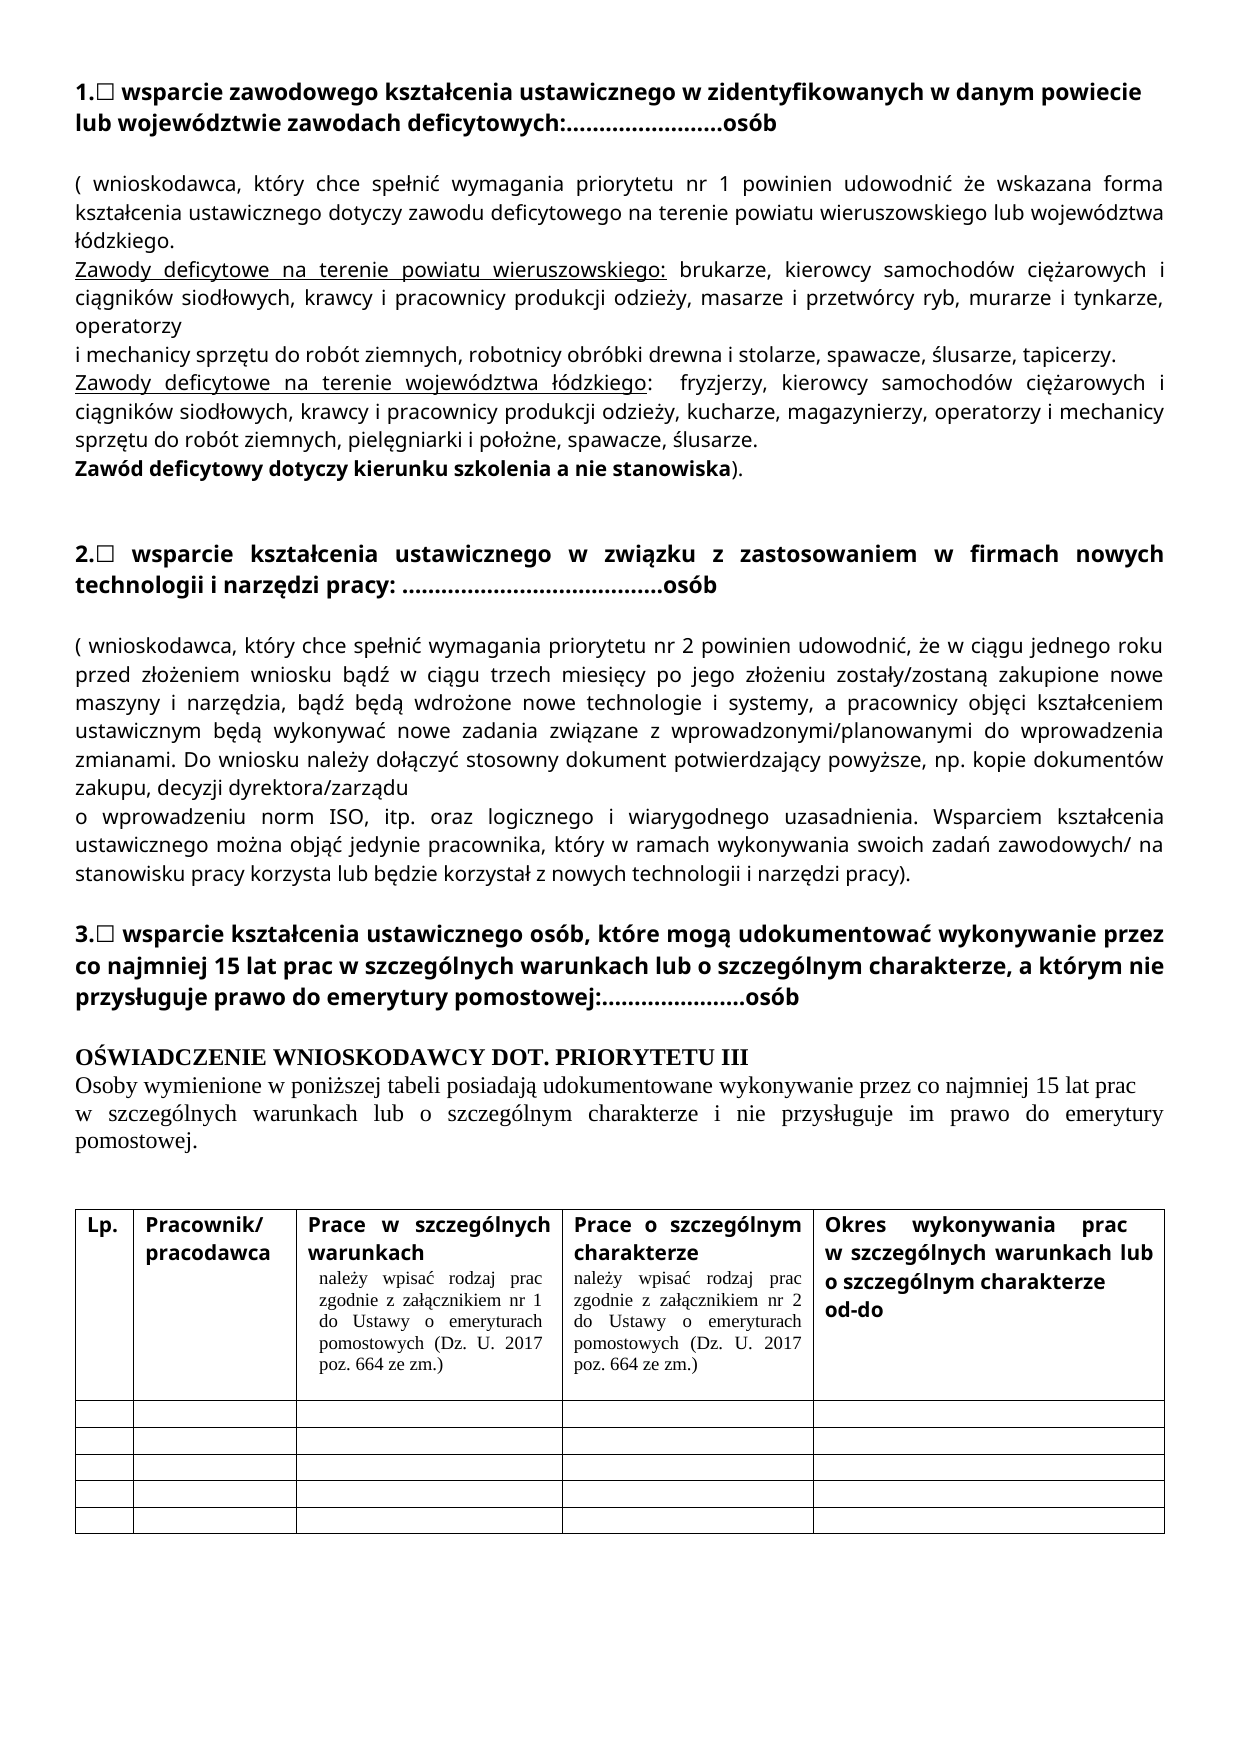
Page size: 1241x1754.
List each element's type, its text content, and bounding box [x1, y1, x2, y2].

table_cell [814, 1508, 1164, 1533]
table_cell [76, 1455, 133, 1480]
text Osoby wymienione w poniższej tabeli posiadają udokumentowane wykonywanie przez co najmniej 15 lat prac [75, 1071, 1165, 1099]
table_cell [297, 1455, 562, 1480]
table_cell [563, 1481, 813, 1507]
table_cell [76, 1508, 133, 1533]
text ( wnioskodawca, który chce spełnić wymagania priorytetu nr 2 powinien udowodnić, że w ciągu jednego roku przed złożeniem wniosku bądź w ciągu trzech miesięcy po jego złożeniu zostały/zostaną zakupione nowe maszyny i narzędzia, bądź będą wdrożone nowe technologie i systemy, a pracownicy objęci kształceniem ustawicznym będą wykonywać nowe zadania związane z wprowadzonymi/planowanymi do wprowadzenia zmianami. Do wniosku należy dołączyć stosowny dokument potwierdzający powyższe, np. kopie dokumentów zakupu, decyzji dyrektora/zarządu [75, 631, 1165, 802]
text Zawody deficytowe na terenie województwa łódzkiego: fryzjerzy, kierowcy samochodów ciężarowych i ciągników siodłowych, krawcy i pracownicy produkcji odzieży, kucharze, magazynierzy, operatorzy i mechanicy sprzętu do robót ziemnych, pielęgniarki i położne, spawacze, ślusarze. [75, 368, 1165, 454]
table_cell [134, 1508, 296, 1533]
table_cell [297, 1428, 562, 1453]
table_cell [563, 1508, 813, 1533]
table_cell [814, 1401, 1164, 1427]
table_cell [297, 1401, 562, 1427]
text o wprowadzeniu norm ISO, itp. oraz logicznego i wiarygodnego uzasadnienia. Wsparciem kształcenia ustawicznego można objąć jedynie pracownika, który w ramach wykonywania swoich zadań zawodowych/ na stanowisku pracy korzysta lub będzie korzystał z nowych technologii i narzędzi pracy). [75, 802, 1165, 887]
table_header Prace w szczególnych warunkach [297, 1210, 562, 1400]
text 3.☐ wsparcie kształcenia ustawicznego osób, które mogą udokumentować wykonywanie przez co najmniej 15 lat prac w szczególnych warunkach lub o szczególnym charakterze, a którym nie przysługuje prawo do emerytury pomostowej:………………….osób [75, 918, 1165, 1012]
text OŚWIADCZENIE WNIOSKODAWCY DOT. PRIORYTETU III [75, 1043, 1165, 1071]
table_cell [76, 1401, 133, 1427]
table_cell [297, 1508, 562, 1533]
table_cell [814, 1481, 1164, 1507]
table_cell [76, 1428, 133, 1453]
table_cell [134, 1401, 296, 1427]
table_cell [134, 1428, 296, 1453]
text 1.☐ wsparcie zawodowego kształcenia ustawicznego w zidentyfikowanych w danym powiecie lub województwie zawodach deficytowych:……………………osób [75, 44, 1165, 138]
text Zawody deficytowe na terenie powiatu wieruszowskiego: brukarze, kierowcy samochodów ciężarowych i ciągników siodłowych, krawcy i pracownicy produkcji odzieży, masarze i przetwórcy ryb, murarze i tynkarze, operatorzy i mechanicy sprzętu do robót ziemnych, robotnicy obróbki drewna i stolarze, spawacze, ślusarze, tapicerzy. [75, 255, 1165, 368]
table_header Lp. [76, 1210, 133, 1400]
table_cell [134, 1481, 296, 1507]
text 2.☐ wsparcie kształcenia ustawicznego w związku z zastosowaniem w firmach nowych technologii i narzędzi pracy: ………………………………….osób [75, 537, 1165, 600]
table_header Pracownik/ pracodawca [134, 1210, 296, 1400]
table_cell [563, 1401, 813, 1427]
table_cell [563, 1455, 813, 1480]
table_cell [76, 1481, 133, 1507]
table_header Okres wykonywania prac w szczególnych warunkach lub o szczególnym charakterze od-do [814, 1210, 1164, 1400]
table_cell [563, 1428, 813, 1453]
table_header Prace o szczególnym charakterze należy wpisać rodzaj prac zgodnie z załącznikiem nr 2 do Ustawy o emeryturach pomostowych (Dz. U. 2017 poz. 664 ze zm.) [563, 1210, 813, 1400]
table_cell [297, 1481, 562, 1507]
table_cell [814, 1428, 1164, 1453]
table_cell [134, 1455, 296, 1480]
table_cell [814, 1455, 1164, 1480]
text ( wnioskodawca, który chce spełnić wymagania priorytetu nr 1 powinien udowodnić że wskazana forma kształcenia ustawicznego dotyczy zawodu deficytowego na terenie powiatu wieruszowskiego lub województwa łódzkiego. [75, 169, 1165, 255]
text w szczególnych warunkach lub o szczególnym charakterze i nie przysługuje im prawo do emerytury pomostowej. [75, 1099, 1165, 1154]
text Zawód deficytowy dotyczy kierunku szkolenia a nie stanowiska). [75, 454, 1165, 482]
